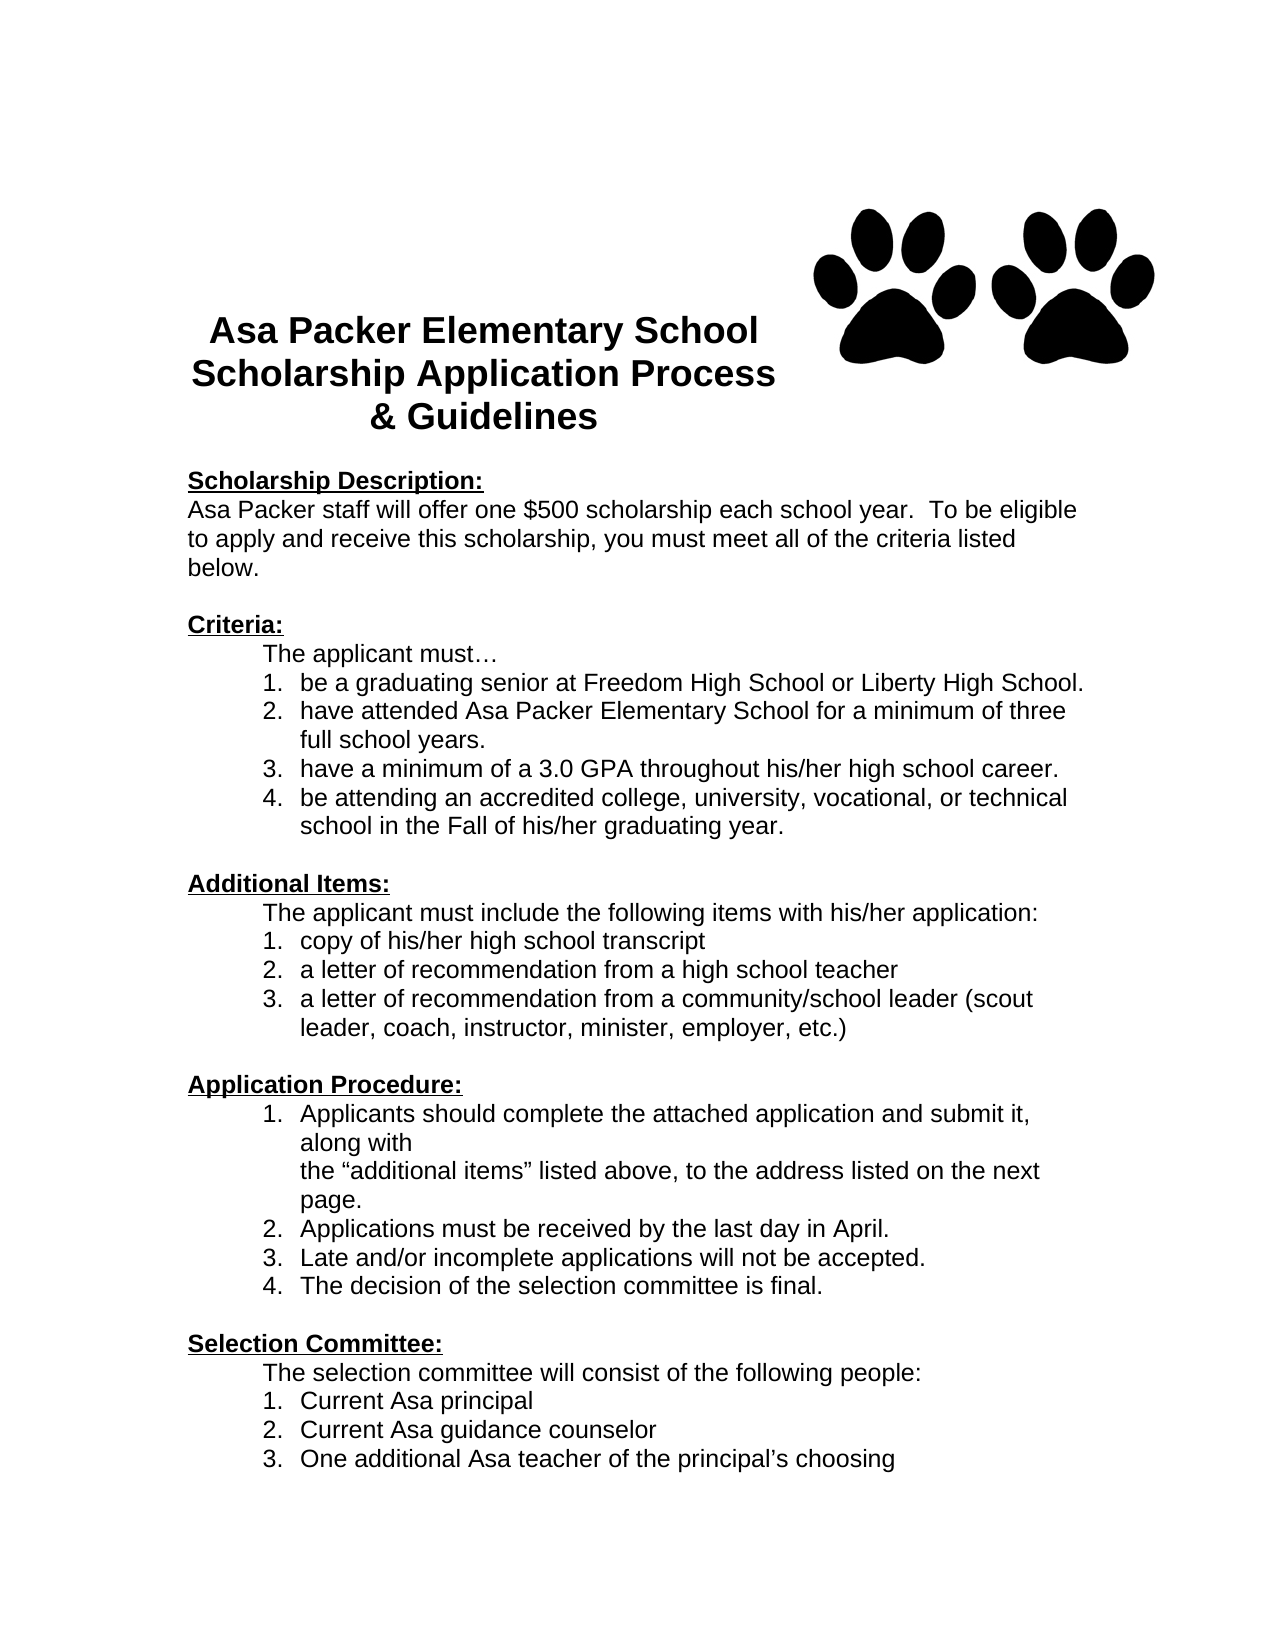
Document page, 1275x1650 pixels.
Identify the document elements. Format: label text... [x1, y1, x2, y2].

text Application Procedure: [187, 1070, 1087, 1099]
list copy of his/her high school transcript [262, 926, 1087, 955]
list Applicants should complete the attached application and submit it, along with [262, 1099, 1087, 1156]
list the “additional items” listed above, to the address listed on the next page. [300, 1156, 1087, 1214]
list be a graduating senior at Freedom High School or Liberty High School. [262, 667, 1087, 696]
text The applicant must include the following items with his/her application: [187, 897, 1087, 926]
text Scholarship Description: Asa Packer staff will offer one $500 scholarship each school year. To be eligible to apply and receive this scholarship, you must meet all of the criteria listed below. Criteria: [187, 466, 1087, 639]
text Scholarship Application Process & Guidelines [187, 351, 796, 437]
list be attending an accredited college, university, vocational, or technical school in the Fall of his/her graduating year. [262, 782, 1087, 840]
list Current Asa guidance counselor [262, 1415, 1087, 1444]
list Late and/or incomplete applications will not be accepted. [262, 1242, 1087, 1271]
text Asa Packer Elementary School [187, 308, 796, 351]
list One additional Asa teacher of the principal’s choosing [262, 1444, 1087, 1472]
text The applicant must… [187, 639, 1087, 667]
list The decision of the selection committee is final. [262, 1271, 1087, 1300]
list Current Asa principal [262, 1386, 1087, 1415]
text The selection committee will consist of the following people: [187, 1357, 1087, 1386]
list have a minimum of a 3.0 GPA throughout his/her high school career. [262, 754, 1087, 782]
text Selection Committee: [187, 1329, 1087, 1357]
list a letter of recommendation from a high school teacher [262, 955, 1087, 984]
list have attended Asa Packer Elementary School for a minimum of three full school years. [262, 696, 1087, 754]
list a letter of recommendation from a community/school leader (scout leader, coach, instructor, minister, employer, etc.) [262, 984, 1087, 1041]
text Additional Items: [187, 869, 1087, 897]
list Applications must be received by the last day in April. [262, 1214, 1087, 1242]
picture [796, 94, 1167, 473]
